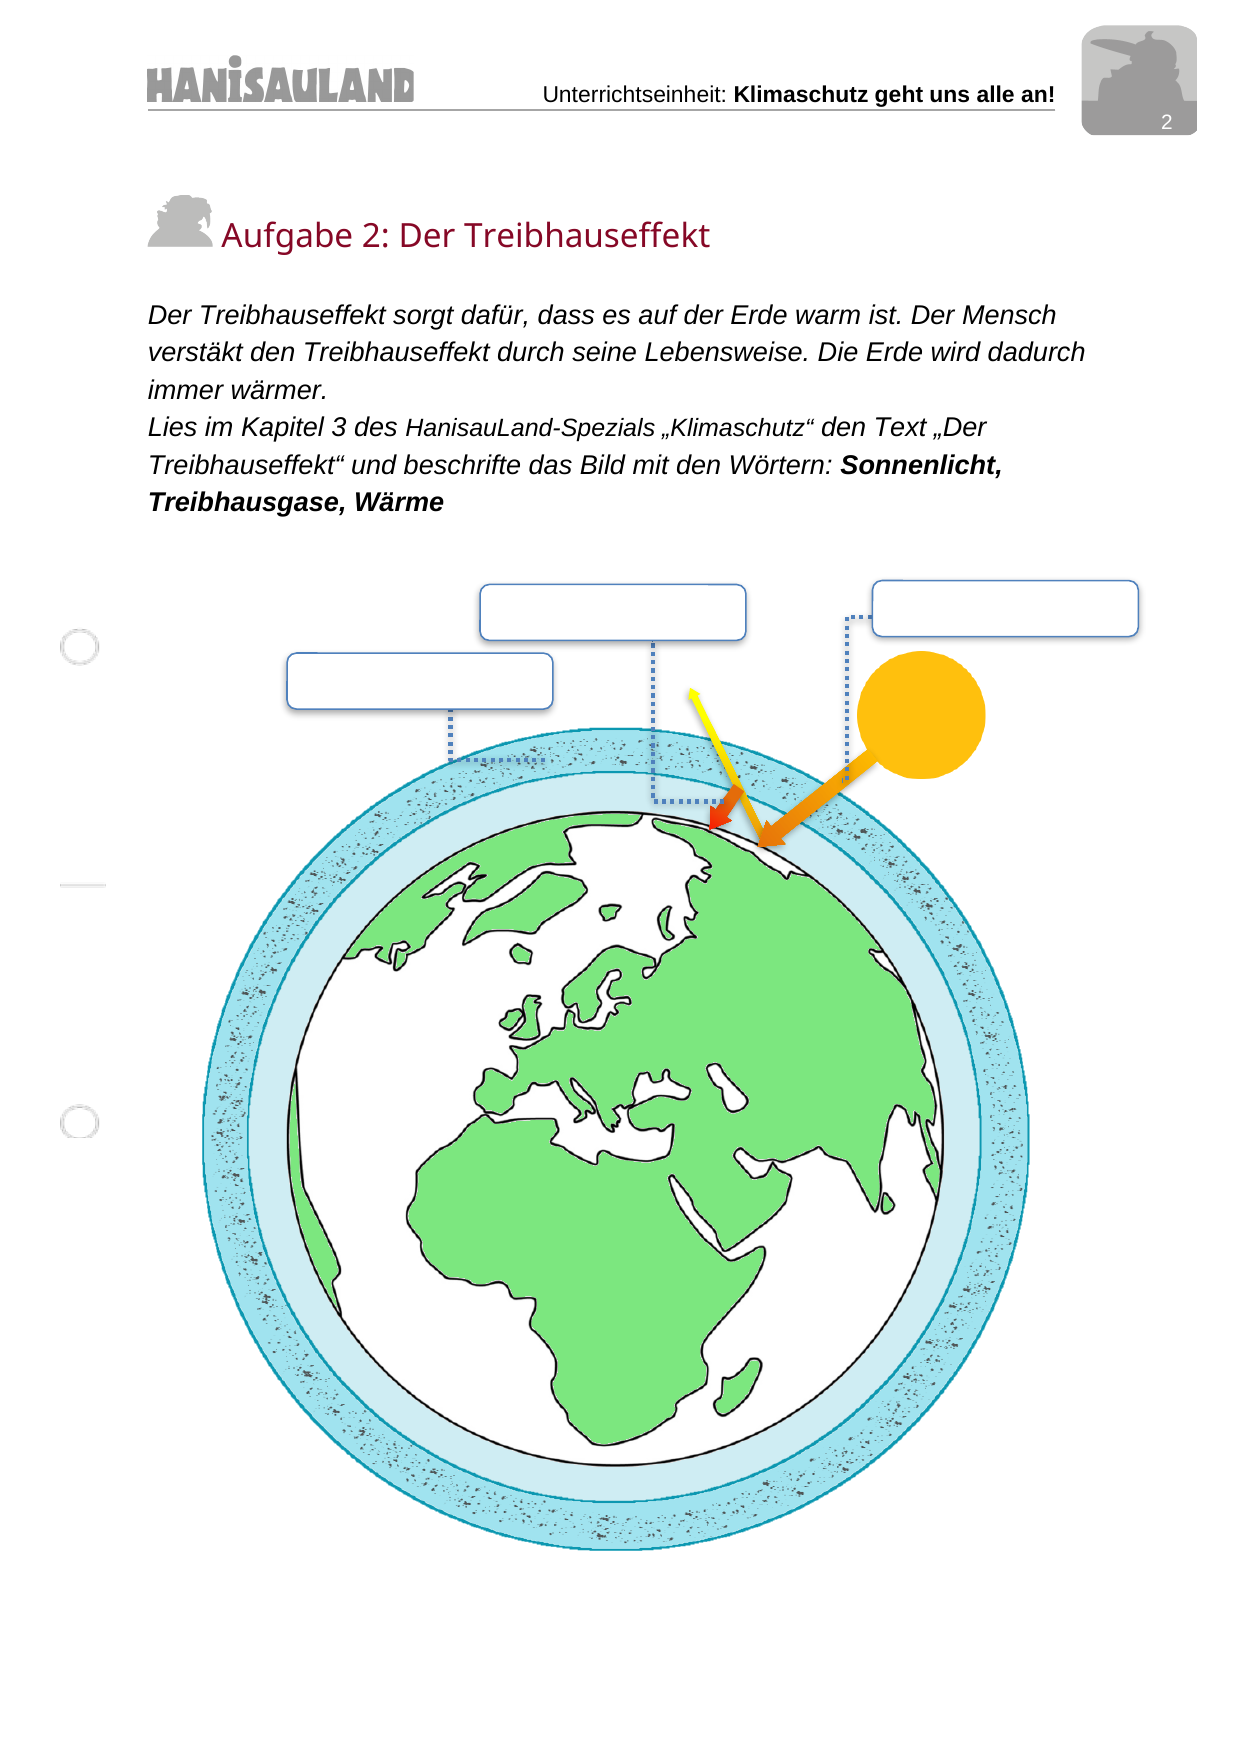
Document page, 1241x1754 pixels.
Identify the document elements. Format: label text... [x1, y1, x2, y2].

picture [147, 195, 213, 247]
picture [147, 55, 414, 102]
picture [147, 640, 1134, 1576]
text Aufgabe 2: Der Treibhauseffekt [148, 195, 1092, 257]
picture [1080, 25, 1197, 134]
text Lies im Kapitel 3 des HanisauLand-Spezials „Klimaschutz“ den Text „Der Treibhauseffekt“ und beschrifte das Bild mit den Wörtern: Sonnenlicht, Treibhausgase, Wärme [148, 407, 1092, 519]
text Der Treibhauseffekt sorgt dafür, dass es auf der Erde warm ist. Der Mensch verstäkt den Treibhauseffekt durch seine Lebensweise. Die Erde wird dadurch immer wärmer. [148, 294, 1092, 407]
